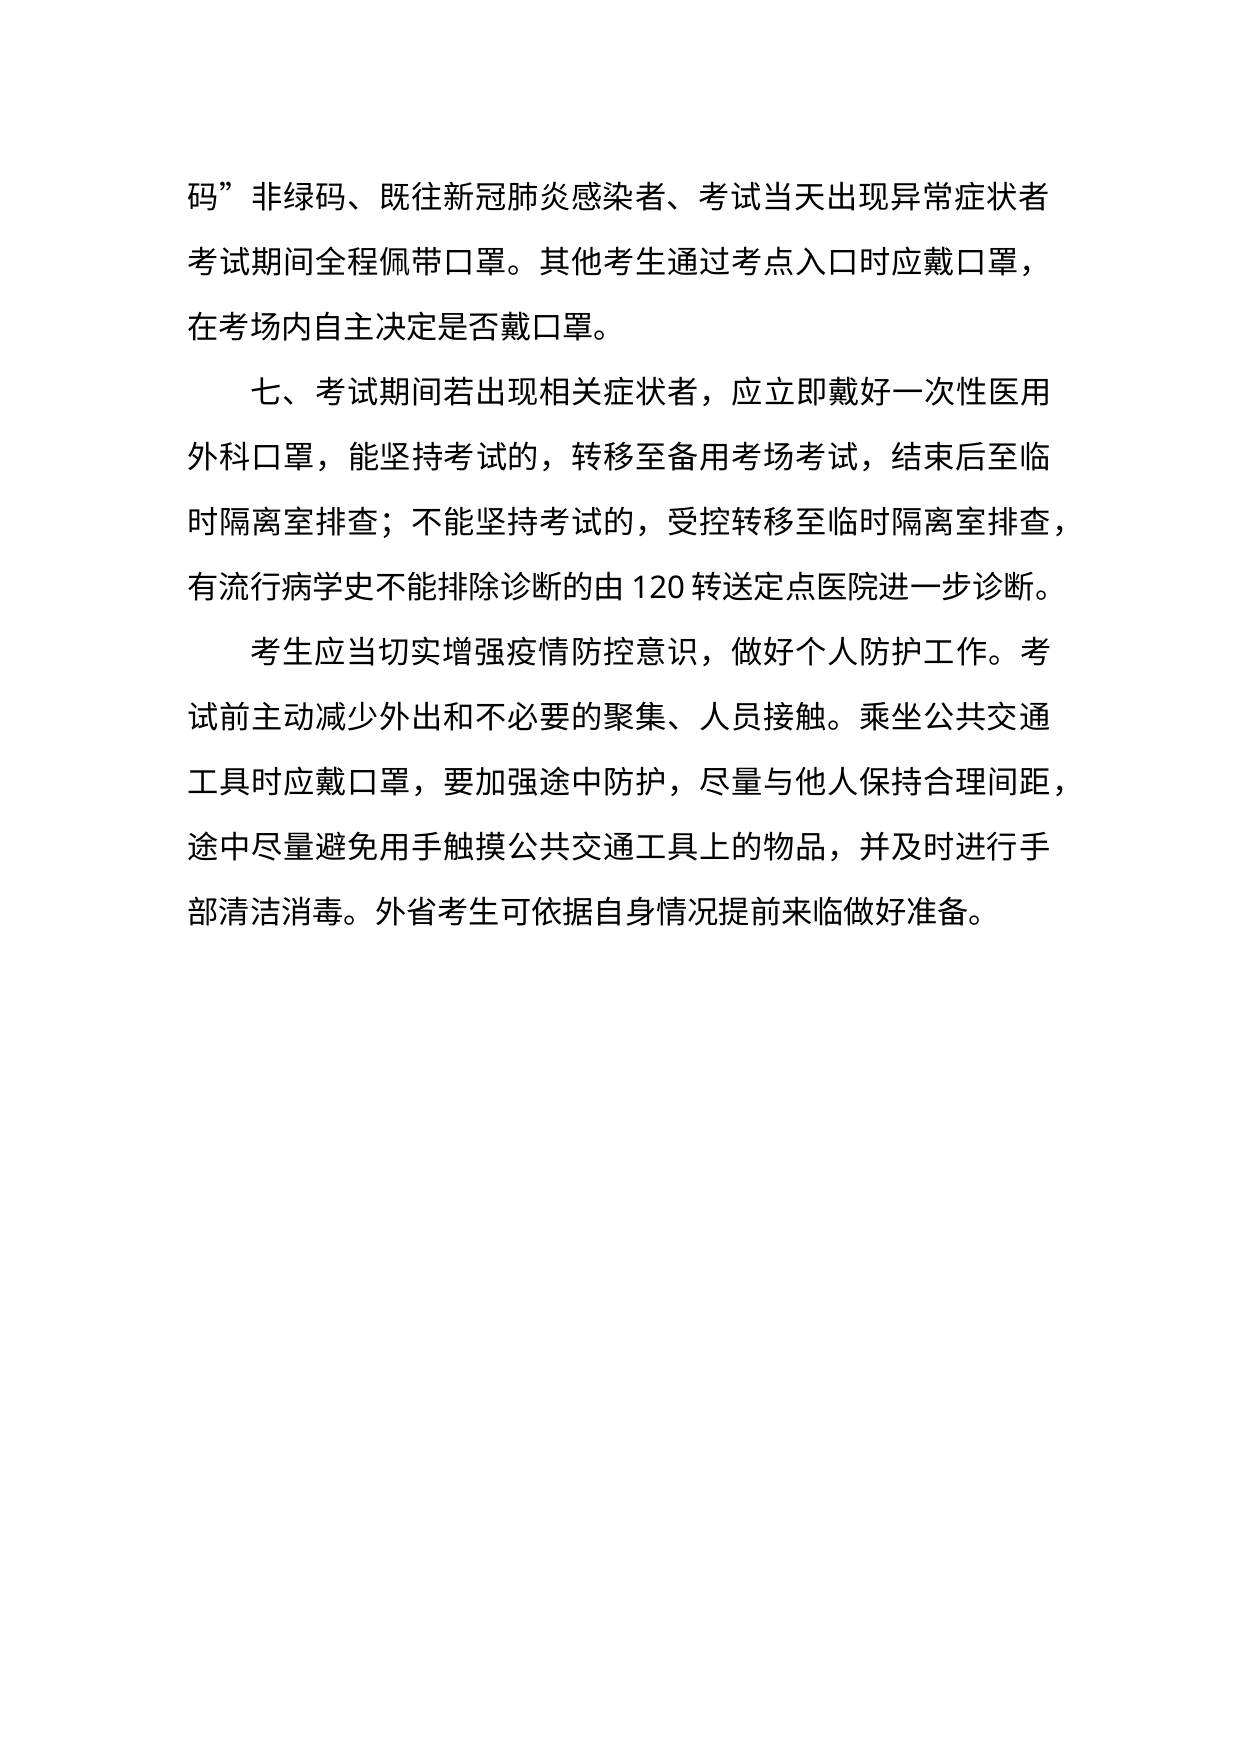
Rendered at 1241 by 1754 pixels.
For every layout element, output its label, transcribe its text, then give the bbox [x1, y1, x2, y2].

text 七、考试期间若出现相关症状者，应立即戴好一次性医用外科口罩，能坚持考试的，转移至备用考场考试，结束后至临时隔离室排查；不能坚持考试的，受控转移至临时隔离室排查，有流行病学史不能排除诊断的由120转送定点医院进一步诊断。 [187, 357, 1053, 617]
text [187, 162, 1053, 357]
text 考生应当切实增强疫情防控意识，做好个人防护工作。考试前主动减少外出和不必要的聚集、人员接触。乘坐公共交通工具时应戴口罩，要加强途中防护，尽量与他人保持合理间距，途中尽量避免用手触摸公共交通工具上的物品，并及时进行手部清洁消毒。外省考生可依据自身情况提前来临做好准备。 [187, 617, 1053, 942]
